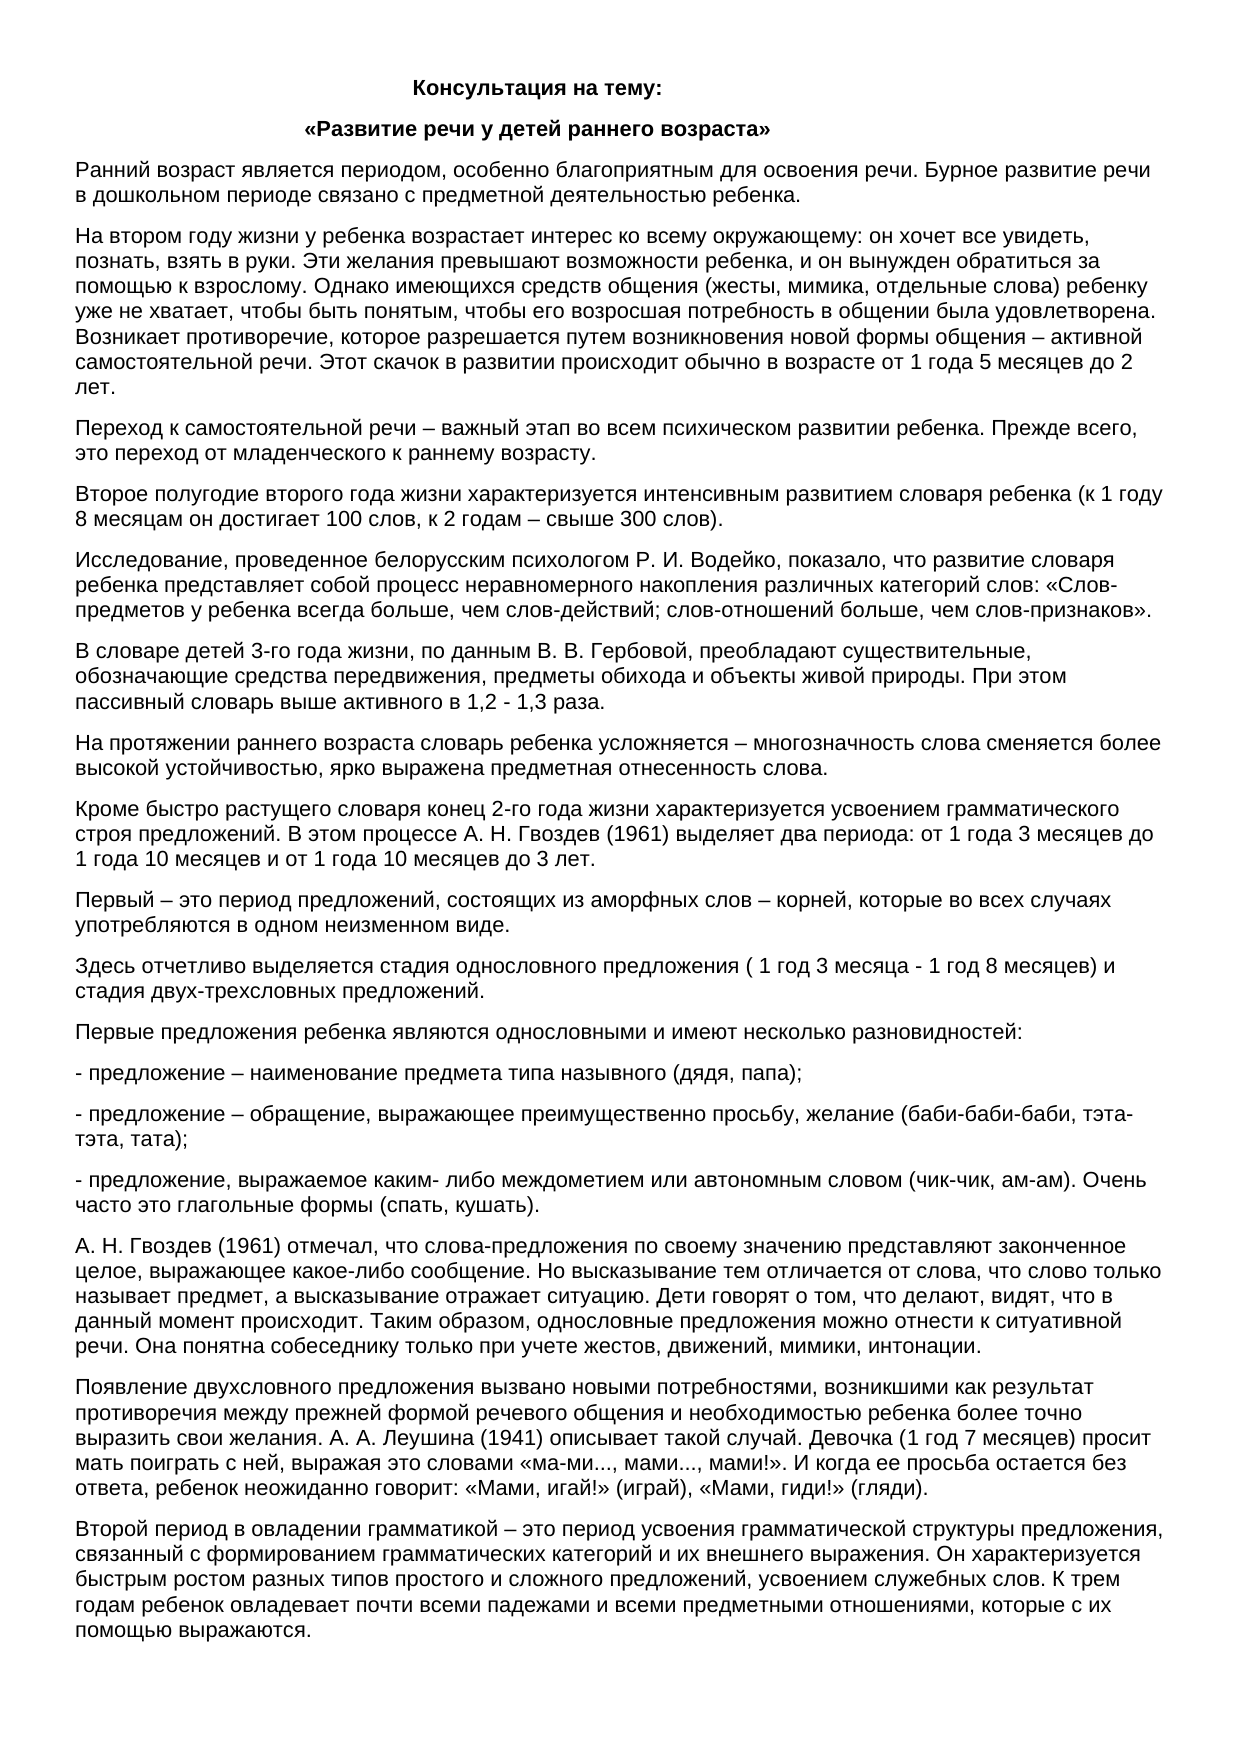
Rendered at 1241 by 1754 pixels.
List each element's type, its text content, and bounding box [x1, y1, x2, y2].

text Переход к самостоятельной речи – важный этап во всем психическом развитии ребенка. Прежде всего, это переход от младенческого к раннему возрасту. [75, 415, 1165, 465]
text - предложение – обращение, выражающее преимущественно просьбу, желание (баби-баби-баби, тэта-тэта, тата); [75, 1100, 1165, 1151]
text А. Н. Гвоздев (1961) отмечал, что слова-предложения по своему значению представляют законченное целое, выражающее какое-либо сообщение. Но высказывание тем отличается от слова, что слово только называет предмет, а высказывание отражает ситуацию. Дети говорят о том, что делают, видят, что в данный момент происходит. Таким образом, однословные предложения можно отнести к ситуативной речи. Она понятна собеседнику только при учете жестов, движений, мимики, интонации. [75, 1232, 1165, 1358]
text Появление двухсловного предложения вызвано новыми потребностями, возникшими как результат противоречия между прежней формой речевого общения и необходимостью ребенка более точно выразить свои желания. А. А. Леушина (1941) описывает такой случай. Девочка (1 год 7 месяцев) просит мать поиграть с ней, выражая это словами «ма-ми..., мами..., мами!». И когда ее просьба остается без ответа, ребенок неожиданно говорит: «Мами, игай!» (играй), «Мами, гиди!» (гляди). [75, 1374, 1165, 1500]
text Исследование, проведенное белорусским психологом Р. И. Водейко, показало, что развитие словаря ребенка представляет собой процесс неравномерного накопления различных категорий слов: «Слов-предметов у ребенка всегда больше, чем слов-действий; слов-отношений больше, чем слов-признаков». [75, 547, 1165, 622]
text На протяжении раннего возраста словарь ребенка усложняется – многозначность слова сменяется более высокой устойчивостью, ярко выражена предметная отнесенность слова. [75, 729, 1165, 780]
text На втором году жизни у ребенка возрастает интерес ко всему окружающему: он хочет все увидеть, познать, взять в руки. Эти желания превышают возможности ребенка, и он вынужден обратиться за помощью к взрослому. Однако имеющихся средств общения (жесты, мимика, отдельные слова) ребенку уже не хватает, чтобы быть понятым, чтобы его возросшая потребность в общении была удовлетворена. Возникает противоречие, которое разрешается путем возникновения новой формы общения – активной самостоятельной речи. Этот скачок в развитии происходит обычно в возрасте от 1 года 5 месяцев до 2 лет. [75, 223, 1165, 399]
text - предложение – наименование предмета типа назывного (дядя, папа); [75, 1059, 1165, 1085]
text Второй период в овладении грамматикой – это период усвоения грамматической структуры предложения, связанный с формированием грамматических категорий и их внешнего выражения. Он характеризуется быстрым ростом разных типов простого и сложного предложений, усвоением служебных слов. К трем годам ребенок овладевает почти всеми падежами и всеми предметными отношениями, которые с их помощью выражаются. [75, 1516, 1165, 1642]
text Первый – это период предложений, состоящих из аморфных слов – корней, которые во всех случаях употребляются в одном неизменном виде. [75, 887, 1165, 937]
text Второе полугодие второго года жизни характеризуется интенсивным развитием словаря ребенка (к 1 году 8 месяцам он достигает 100 слов, к 2 годам – свыше 300 слов). [75, 481, 1165, 531]
text Здесь отчетливо выделяется стадия однословного предложения ( 1 год 3 месяца - 1 год 8 месяцев) и стадия двух-трехсловных предложений. [75, 953, 1165, 1003]
text Ранний возраст является периодом, особенно благоприятным для освоения речи. Бурное развитие речи в дошкольном периоде связано с предметной деятельностью ребенка. [75, 157, 1165, 207]
text - предложение, выражаемое каким- либо междометием или автономным словом (чик-чик, ам-ам). Очень часто это глагольные формы (спать, кушать). [75, 1166, 1165, 1217]
text Первые предложения ребенка являются однословными и имеют несколько разновидностей: [75, 1019, 1165, 1044]
text В словаре детей 3-го года жизни, по данным В. В. Гербовой, преобладают существительные, обозначающие средства передвижения, предметы обихода и объекты живой природы. При этом пассивный словарь выше активного в 1,2 - 1,3 раза. [75, 638, 1165, 714]
text Кроме быстро растущего словаря конец 2-го года жизни характеризуется усвоением грамматического строя предложений. В этом процессе А. Н. Гвоздев (1961) выделяет два периода: от 1 года 3 месяцев до 1 года 10 месяцев и от 1 года 10 месяцев до 3 лет. [75, 795, 1165, 871]
table_header Консультация на тему: «Развитие речи у детей раннего возраста» [75, 75, 1000, 157]
